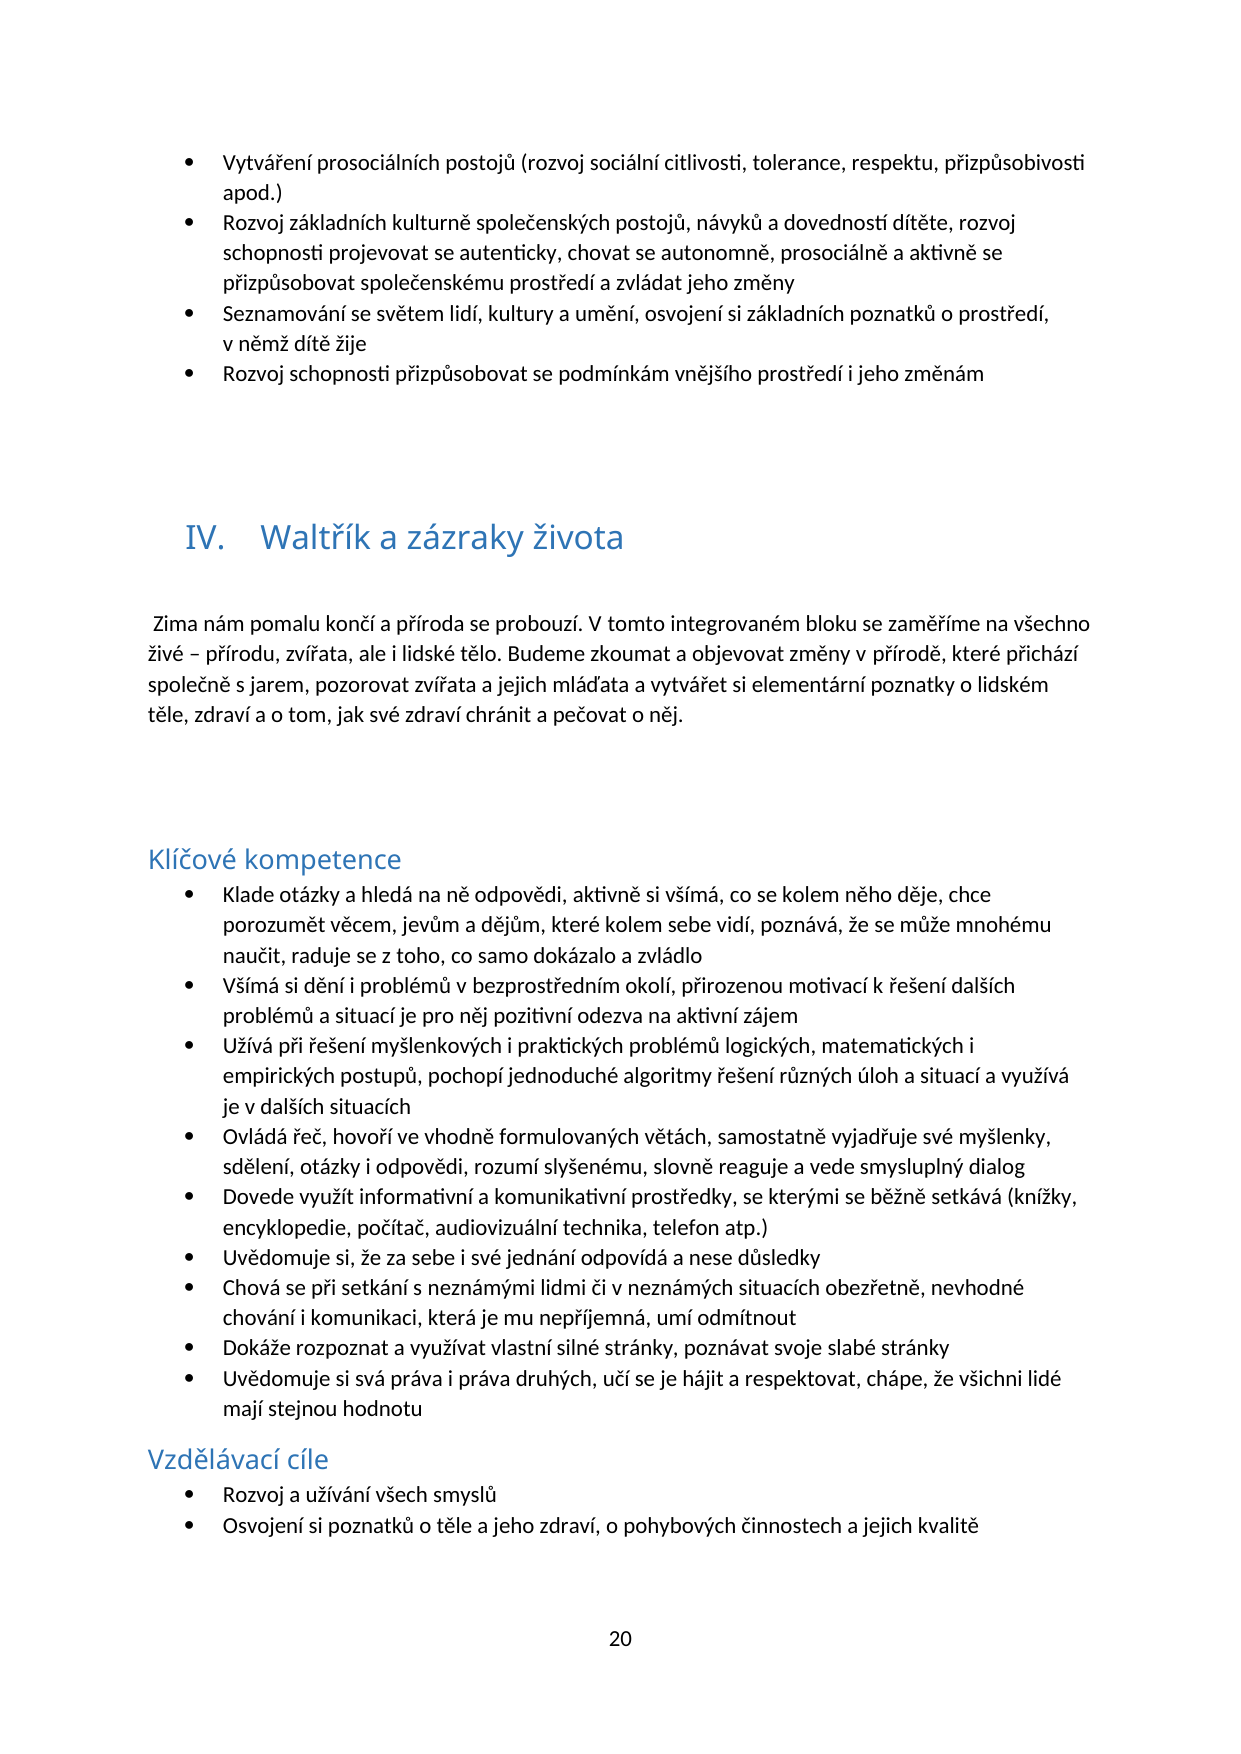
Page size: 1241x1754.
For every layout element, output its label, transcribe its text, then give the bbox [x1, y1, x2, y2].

list Uvědomuje si svá práva i práva druhých, učí se je hájit a respektovat, chápe, že všichni lidé mají stejnou hodnotu [185, 1364, 1093, 1422]
list Osvojení si poznatků o těle a jeho zdraví, o pohybových činnostech a jejich kvalitě [185, 1511, 1093, 1539]
list Uvědomuje si, že za sebe i své jednání odpovídá a nese důsledky [185, 1243, 1093, 1271]
list Ovládá řeč, hovoří ve vhodně formulovaných větách, samostatně vyjadřuje své myšlenky, sdělení, otázky i odpovědi, rozumí slyšenému, slovně reaguje a vede smysluplný dialog [185, 1122, 1093, 1180]
list Rozvoj schopnosti přizpůsobovat se podmínkám vnějšího prostředí i jeho změnám [185, 359, 1093, 387]
list Všímá si dění i problémů v bezprostředním okolí, přirozenou motivací k řešení dalších problémů a situací je pro něj pozitivní odezva na aktivní zájem [185, 971, 1093, 1029]
list Klade otázky a hledá na ně odpovědi, aktivně si všímá, co se kolem něho děje, chce porozumět věcem, jevům a dějům, které kolem sebe vidí, poznává, že se může mnohému naučit, raduje se z toho, co samo dokázalo a zvládlo [185, 880, 1093, 969]
list Rozvoj a užívání všech smyslů [185, 1481, 1093, 1508]
subtitle Waltřík a zázraky života [185, 513, 1093, 559]
subtitle Vzdělávací cíle [148, 1441, 1093, 1478]
list Rozvoj základních kulturně společenských postojů, návyků a dovedností dítěte, rozvoj schopnosti projevovat se autenticky, chovat se autonomně, prosociálně a aktivně se přizpůsobovat společenskému prostředí a zvládat jeho změny [185, 208, 1093, 296]
text Zima nám pomalu končí a příroda se probouzí. V tomto integrovaném bloku se zaměříme na všechno živé – přírodu, zvířata, ale i lidské tělo. Budeme zkoumat a objevovat změny v přírodě, které přichází společně s jarem, pozorovat zvířata a jejich mláďata a vytvářet si elementární poznatky o lidském těle, zdraví a o tom, jak své zdraví chránit a pečovat o něj. [148, 609, 1093, 728]
list Užívá při řešení myšlenkových i praktických problémů logických, matematických i empirických postupů, pochopí jednoduché algoritmy řešení různých úloh a situací a využívá je v dalších situacích [185, 1031, 1093, 1120]
subtitle Klíčové kompetence [148, 841, 1093, 877]
list Chová se při setkání s neznámými lidmi či v neznámých situacích obezřetně, nevhodné chování i komunikaci, která je mu nepříjemná, umí odmítnout [185, 1273, 1093, 1331]
list Vytváření prosociálních postojů (rozvoj sociální citlivosti, tolerance, respektu, přizpůsobivosti apod.) [185, 148, 1093, 206]
list Dokáže rozpoznat a využívat vlastní silné stránky, poznávat svoje slabé stránky [185, 1333, 1093, 1361]
list Seznamování se světem lidí, kultury a umění, osvojení si základních poznatků o prostředí, v němž dítě žije [185, 299, 1093, 357]
list Dovede využít informativní a komunikativní prostředky, se kterými se běžně setkává (knížky, encyklopedie, počítač, audiovizuální technika, telefon atp.) [185, 1182, 1093, 1241]
